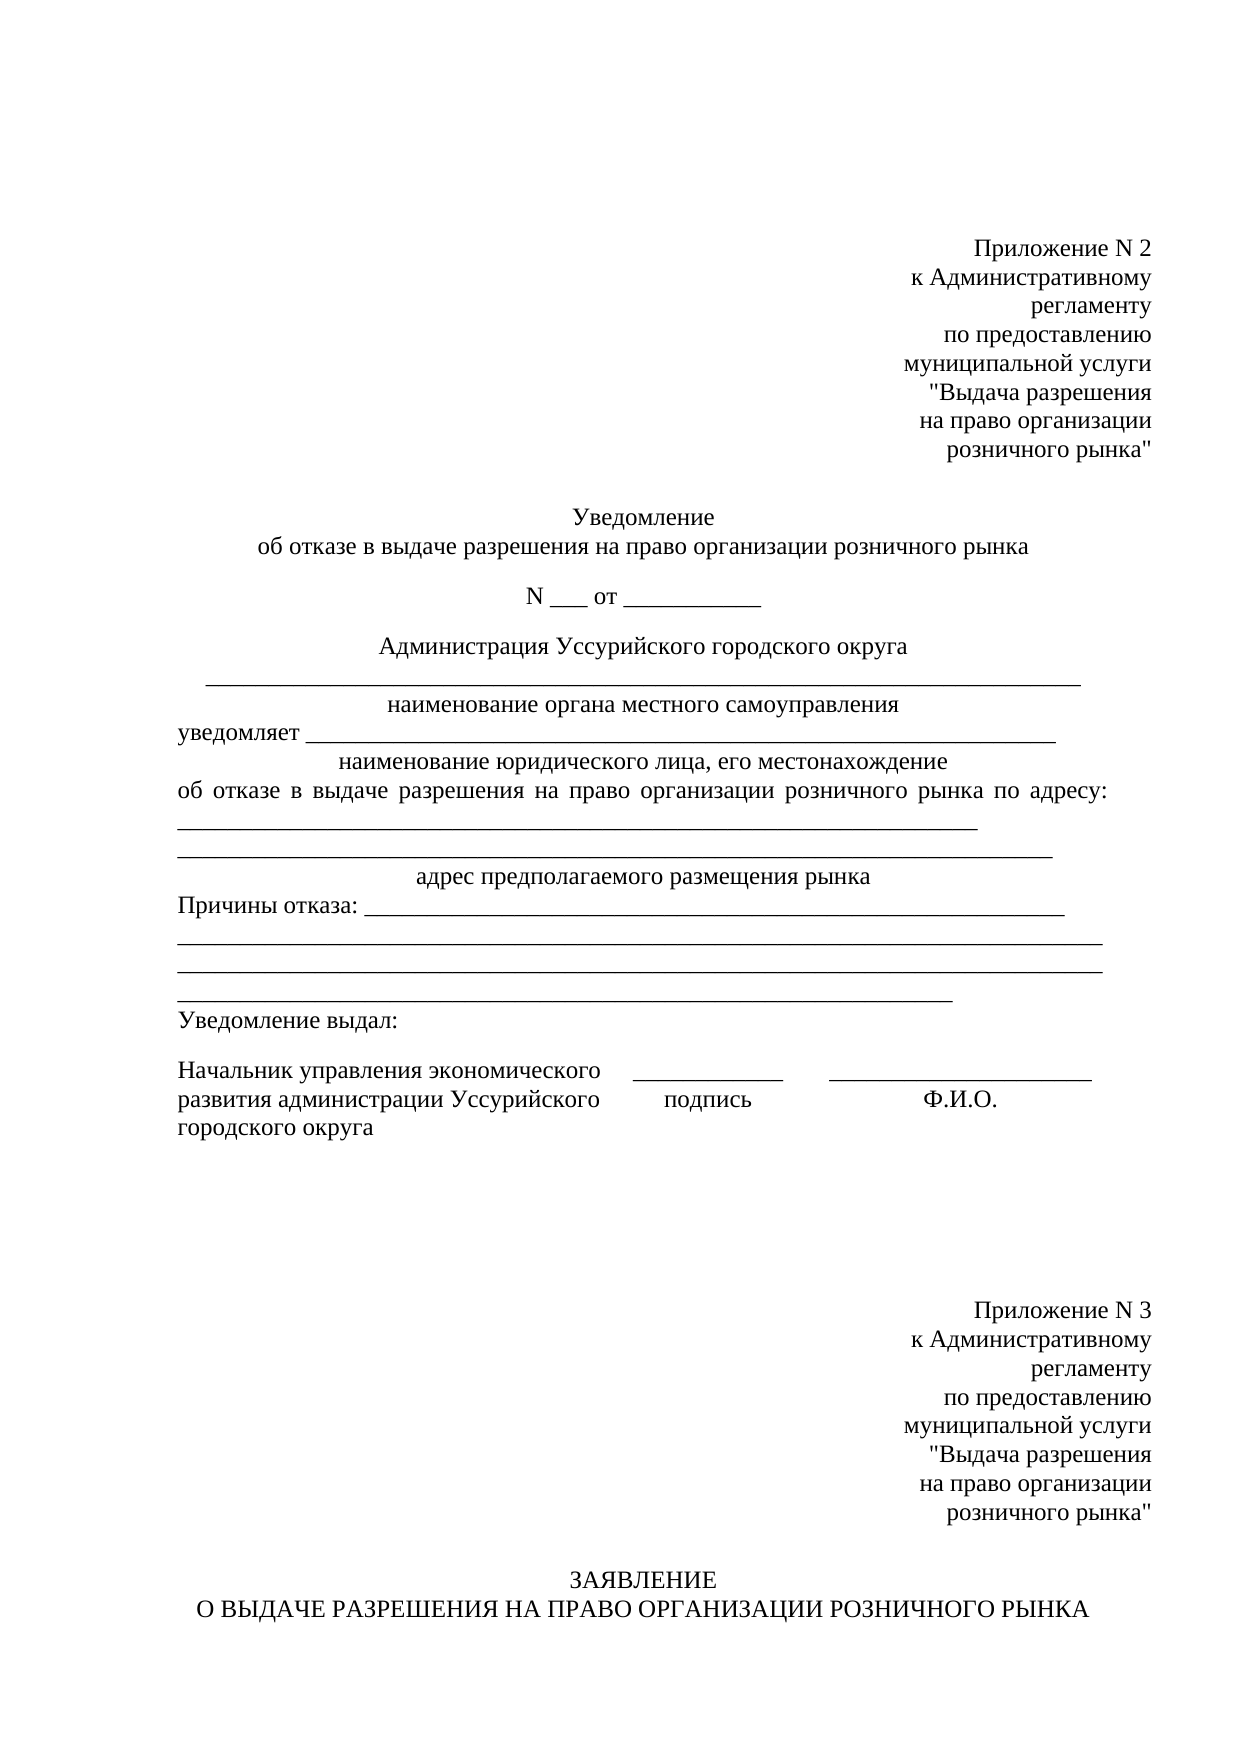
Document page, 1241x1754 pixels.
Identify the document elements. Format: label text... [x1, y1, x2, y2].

text муниципальной услуги [177, 348, 1152, 377]
text Приложение N 2 [177, 233, 1152, 262]
table_cell N ___ от ___________ [171, 571, 1116, 621]
text муниципальной услуги [177, 1411, 1152, 1439]
text к Административному [177, 1324, 1152, 1353]
table_header Уведомление об отказе в выдаче разрешения на право организации розничного рынка [171, 492, 1116, 571]
text "Выдача разрешения [177, 377, 1152, 406]
text розничного рынка" [177, 434, 1152, 463]
table_cell Администрация Уссурийского городского округа ______________________________________________________________________ наименование органа местного самоуправления уведомляет ____________________________________________________________ наименование юридического лица, его местонахождение об отказе в выдаче разрешения на право организации розничного рынка по адресу: ________________________________________________________________ ______________________________________________________________________ адрес предполагаемого размещения рынка Причины отказа: ________________________________________________________ __________________________________________________________________________________________________________________________________________________________________________________________________________________ Уведомление выдал: [171, 621, 1116, 1044]
text по предоставлению [177, 1382, 1152, 1411]
text регламенту [177, 1353, 1152, 1382]
text по предоставлению [177, 319, 1152, 348]
text к Административному [177, 262, 1152, 291]
text на право организации [177, 1468, 1152, 1497]
text розничного рынка" [177, 1497, 1152, 1526]
table_cell _____________________ Ф.И.О. [805, 1044, 1116, 1152]
table_cell Начальник управления экономического развития администрации Уссурийского городского округа [171, 1044, 611, 1152]
table_cell ____________ подпись [611, 1044, 805, 1152]
text на право организации [177, 406, 1152, 434]
table_header ЗАЯВЛЕНИЕ О ВЫДАЧЕ РАЗРЕШЕНИЯ НА ПРАВО ОРГАНИЗАЦИИ РОЗНИЧНОГО РЫНКА [171, 1554, 1116, 1633]
text Приложение N 3 [177, 1296, 1152, 1324]
text "Выдача разрешения [177, 1439, 1152, 1468]
text регламенту [177, 291, 1152, 319]
